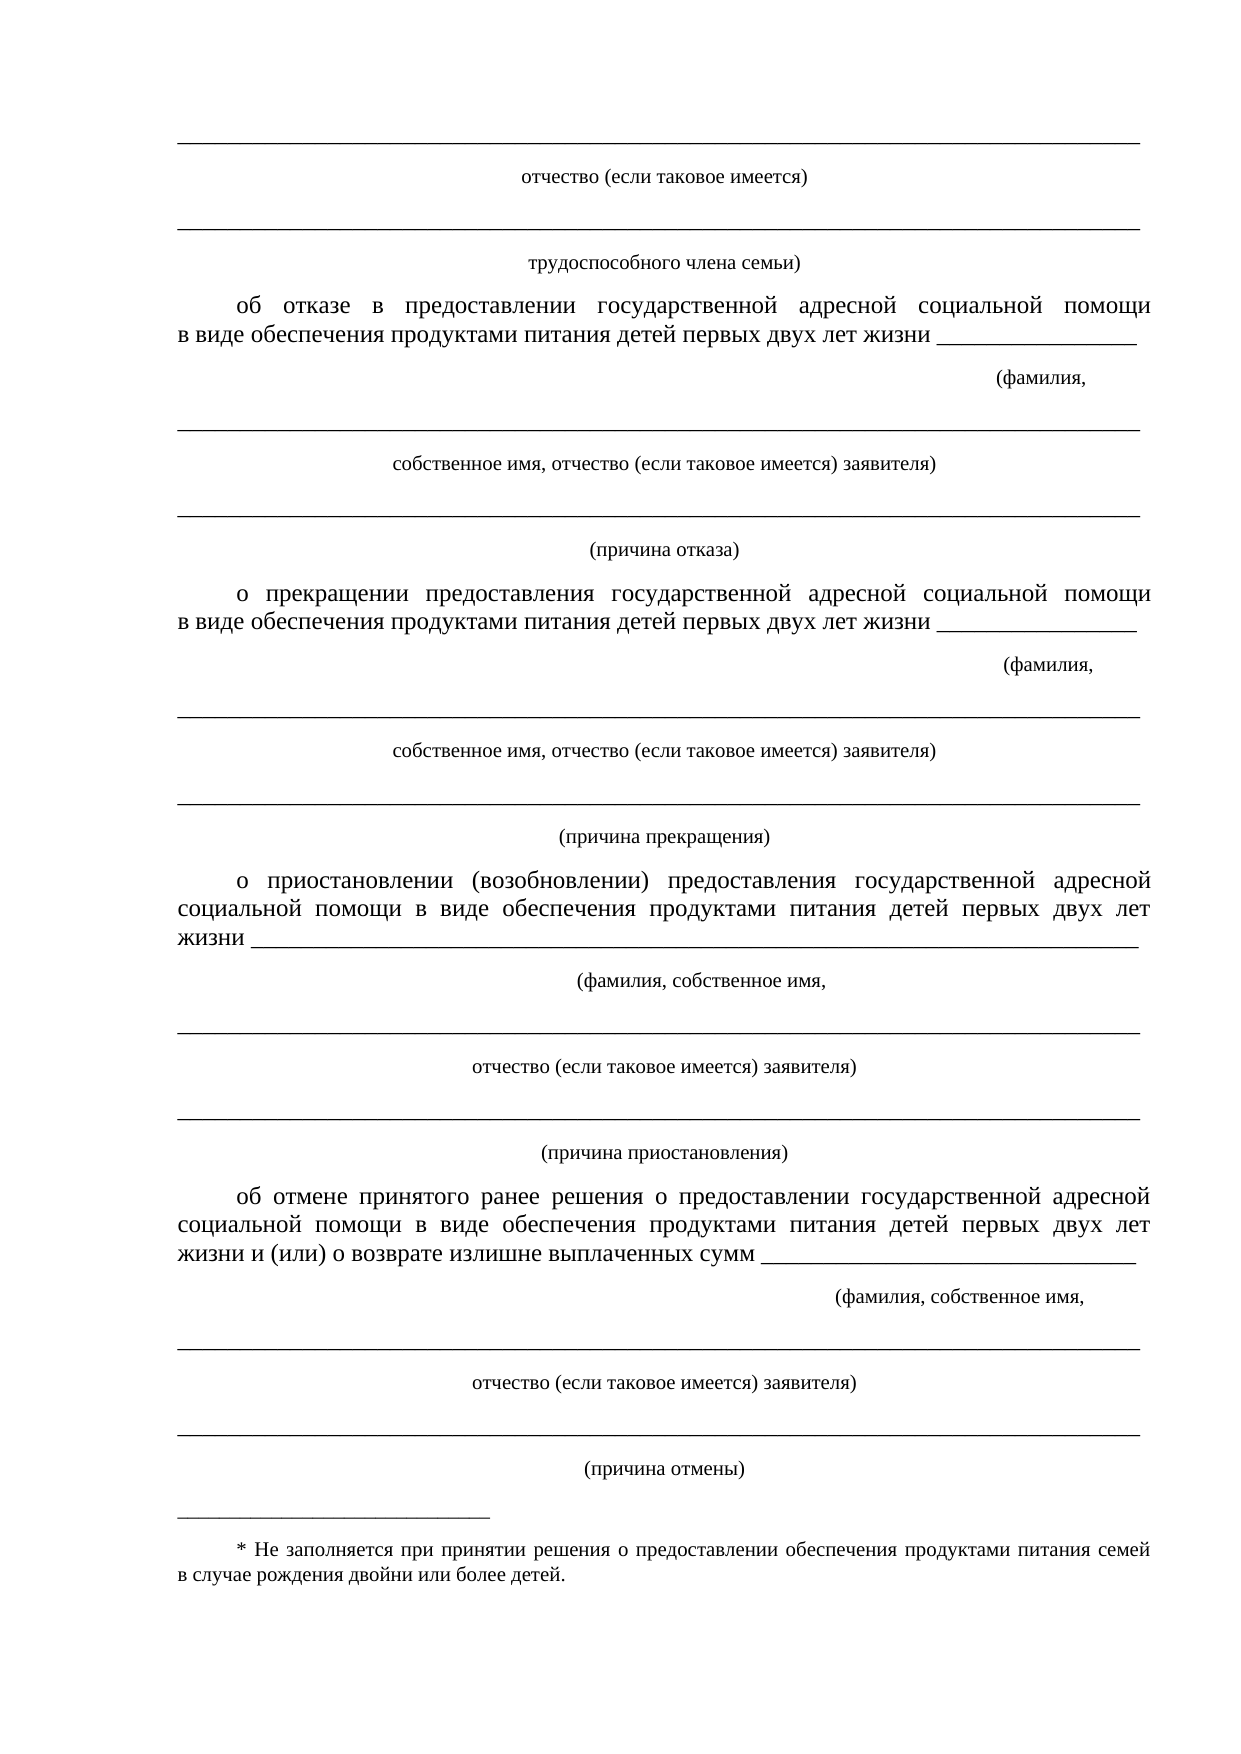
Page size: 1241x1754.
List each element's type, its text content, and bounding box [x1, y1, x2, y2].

text _____________________________________________________________________________ [177, 491, 1152, 520]
text (фамилия, собственное имя, [251, 968, 1152, 992]
text (фамилия, [930, 364, 1152, 389]
text _____________________________________________________________________________ [177, 692, 1152, 721]
text собственное имя, отчество (если таковое имеется) заявителя) [177, 738, 1152, 762]
text о прекращении предоставления государственной адресной социальной помощи в виде обеспечения продуктами питания детей первых двух лет жизни ________________ [177, 578, 1152, 635]
text (фамилия, [945, 652, 1152, 676]
text _____________________________________________________________________________ [177, 779, 1152, 807]
text об отказе в предоставлении государственной адресной социальной помощи в виде обеспечения продуктами питания детей первых двух лет жизни ________________ [177, 290, 1152, 348]
text * Не заполняется при принятии решения о предоставлении обеспечения продуктами питания семей в случае рождения двойни или более детей. [177, 1537, 1152, 1586]
text ______________________________ [177, 1497, 1152, 1521]
text _____________________________________________________________________________ [177, 1094, 1152, 1123]
text трудоспособного члена семьи) [177, 250, 1152, 274]
text (причина отказа) [177, 537, 1152, 561]
text (причина прекращения) [177, 824, 1152, 848]
text (причина приостановления) [177, 1140, 1152, 1164]
text (причина отмены) [177, 1456, 1152, 1480]
text _____________________________________________________________________________ [177, 1411, 1152, 1439]
text собственное имя, отчество (если таковое имеется) заявителя) [177, 451, 1152, 475]
text отчество (если таковое имеется) заявителя) [177, 1054, 1152, 1078]
text отчество (если таковое имеется) [177, 163, 1152, 188]
text _____________________________________________________________________________ [177, 405, 1152, 434]
text об отмене принятого ранее решения о предоставлении государственной адресной социальной помощи в виде обеспечения продуктами питания детей первых двух лет жизни и (или) о возврате излишне выплаченных сумм ______________________________ [177, 1181, 1152, 1267]
text _____________________________________________________________________________ [177, 1008, 1152, 1037]
text (фамилия, собственное имя, [768, 1284, 1152, 1308]
text _____________________________________________________________________________ [177, 204, 1152, 233]
text _____________________________________________________________________________ [177, 1324, 1152, 1353]
text о приостановлении (возобновлении) предоставления государственной адресной социальной помощи в виде обеспечения продуктами питания детей первых двух лет жизни _______________________________________________________________________ [177, 865, 1152, 951]
text _____________________________________________________________________________ [177, 118, 1152, 147]
text отчество (если таковое имеется) заявителя) [177, 1370, 1152, 1394]
